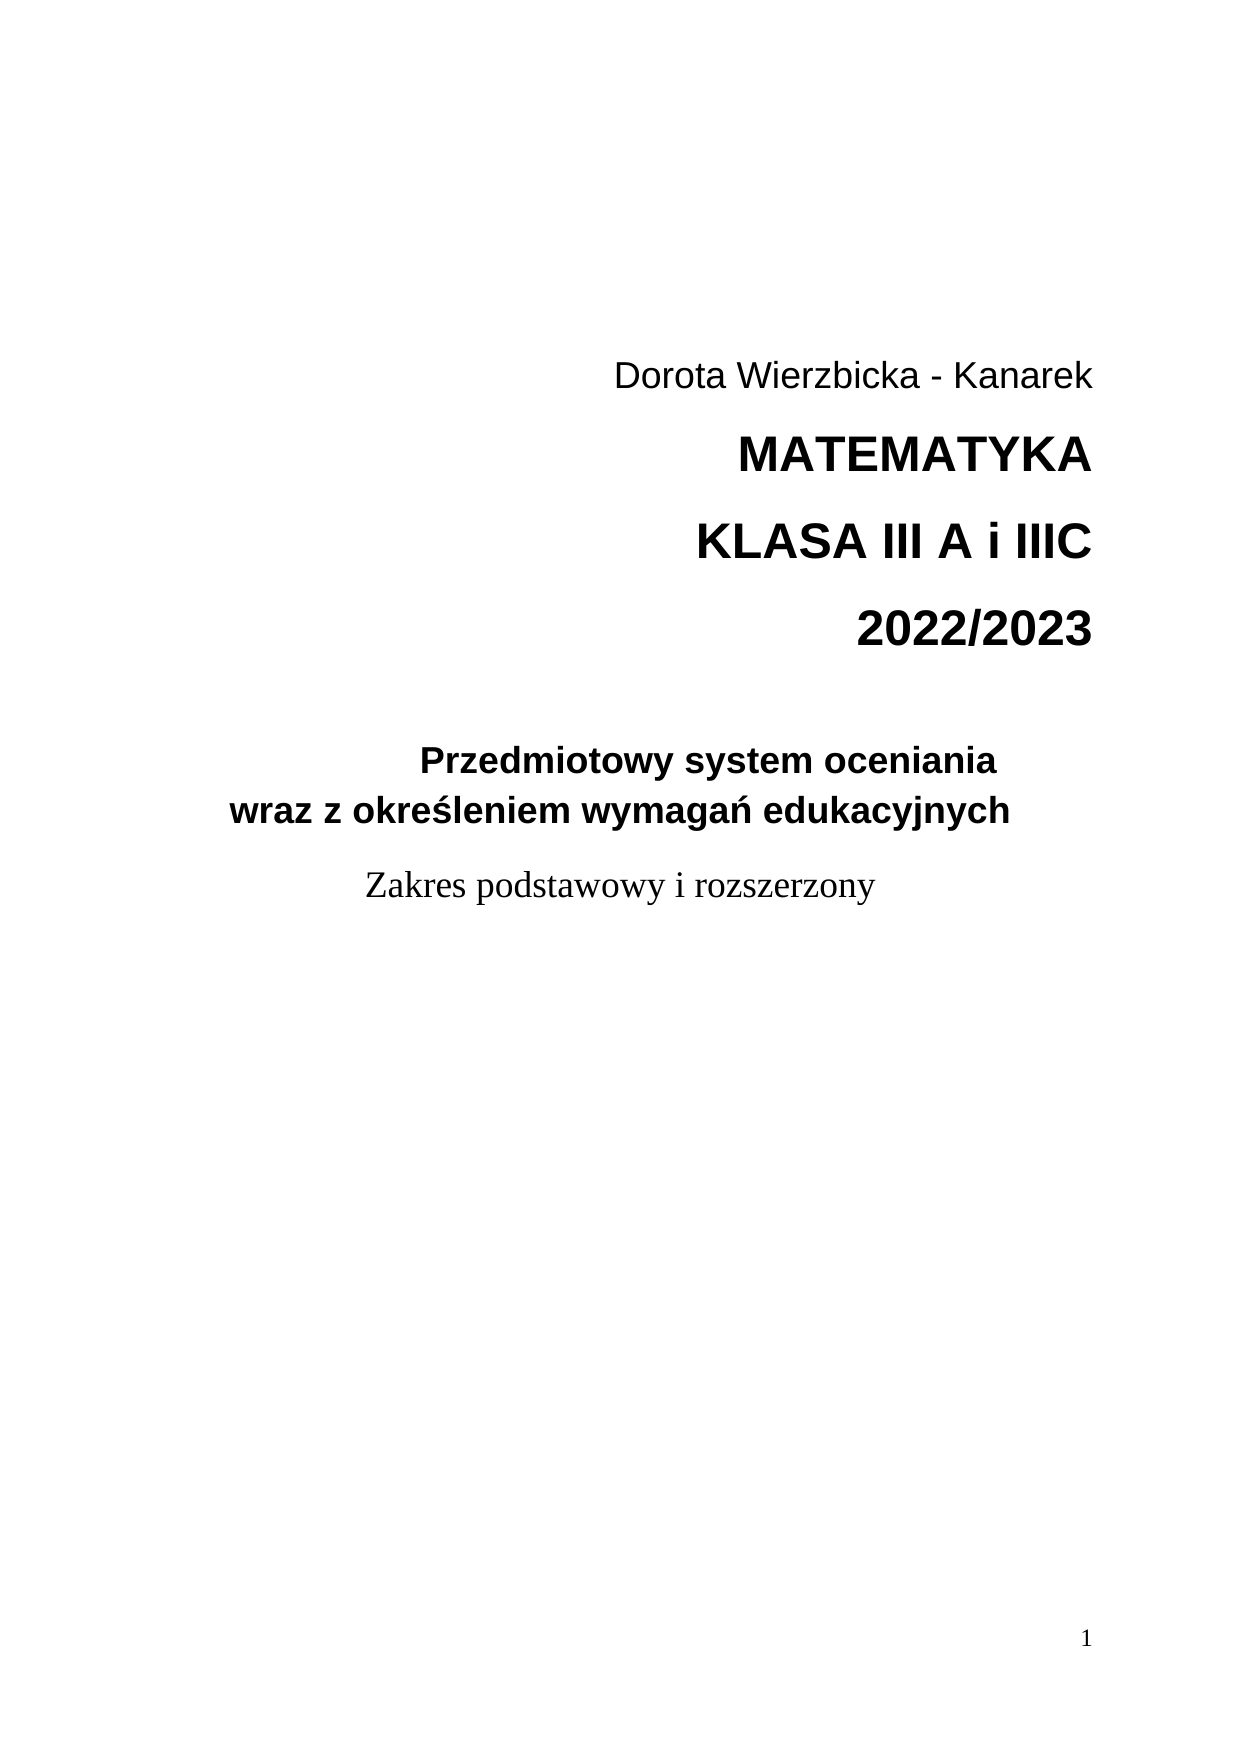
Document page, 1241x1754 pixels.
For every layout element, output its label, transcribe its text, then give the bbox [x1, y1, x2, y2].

text Dorota Wierzbicka - Kanarek [148, 354, 1093, 397]
text Zakres podstawowy i rozszerzony [148, 863, 1093, 906]
text 2022/2023 [148, 598, 1093, 655]
text KLASA III A i IIIC [148, 511, 1093, 568]
text MATEMATYKA [148, 424, 1093, 482]
text Przedmiotowy system oceniania wraz z określeniem wymagań edukacyjnych [148, 739, 1093, 831]
